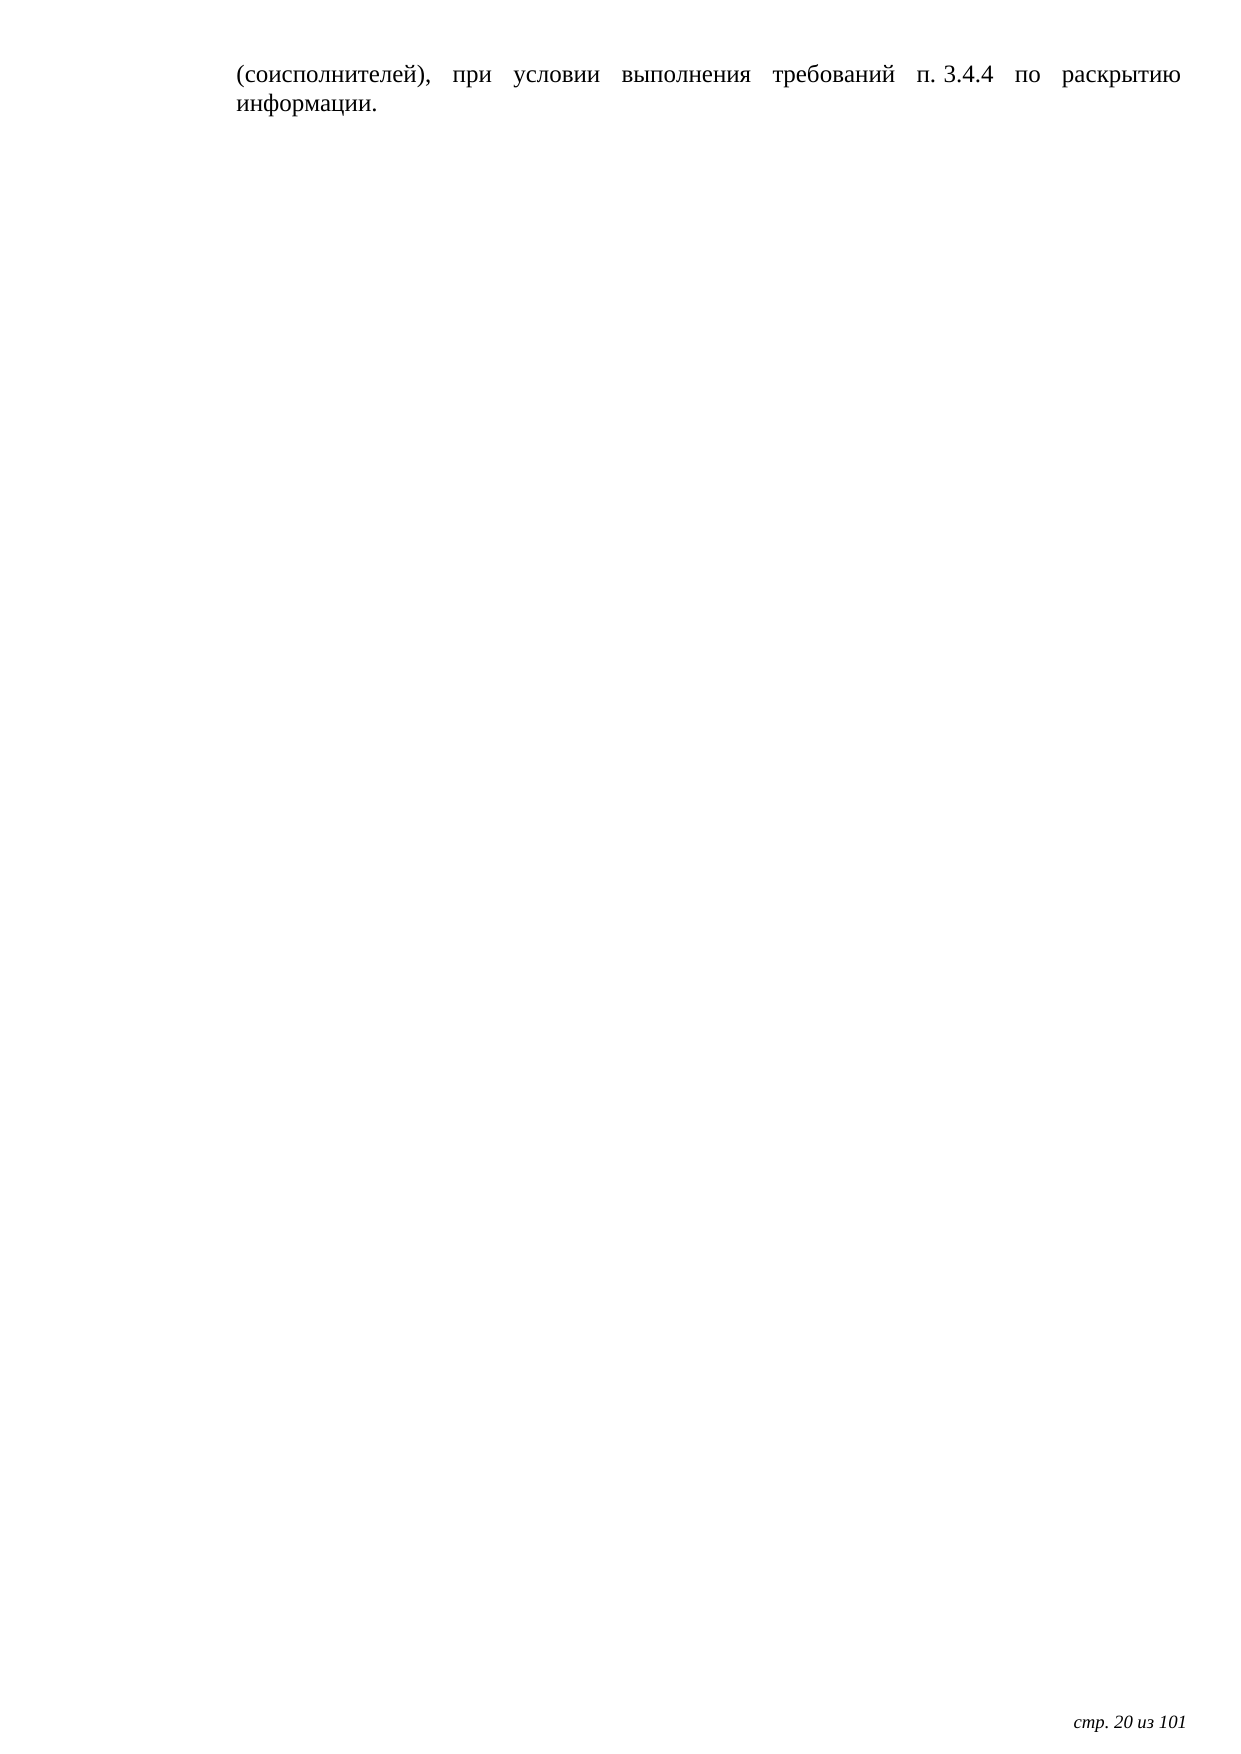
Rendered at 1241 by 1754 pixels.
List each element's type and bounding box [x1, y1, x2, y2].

text [118, 59, 1181, 117]
